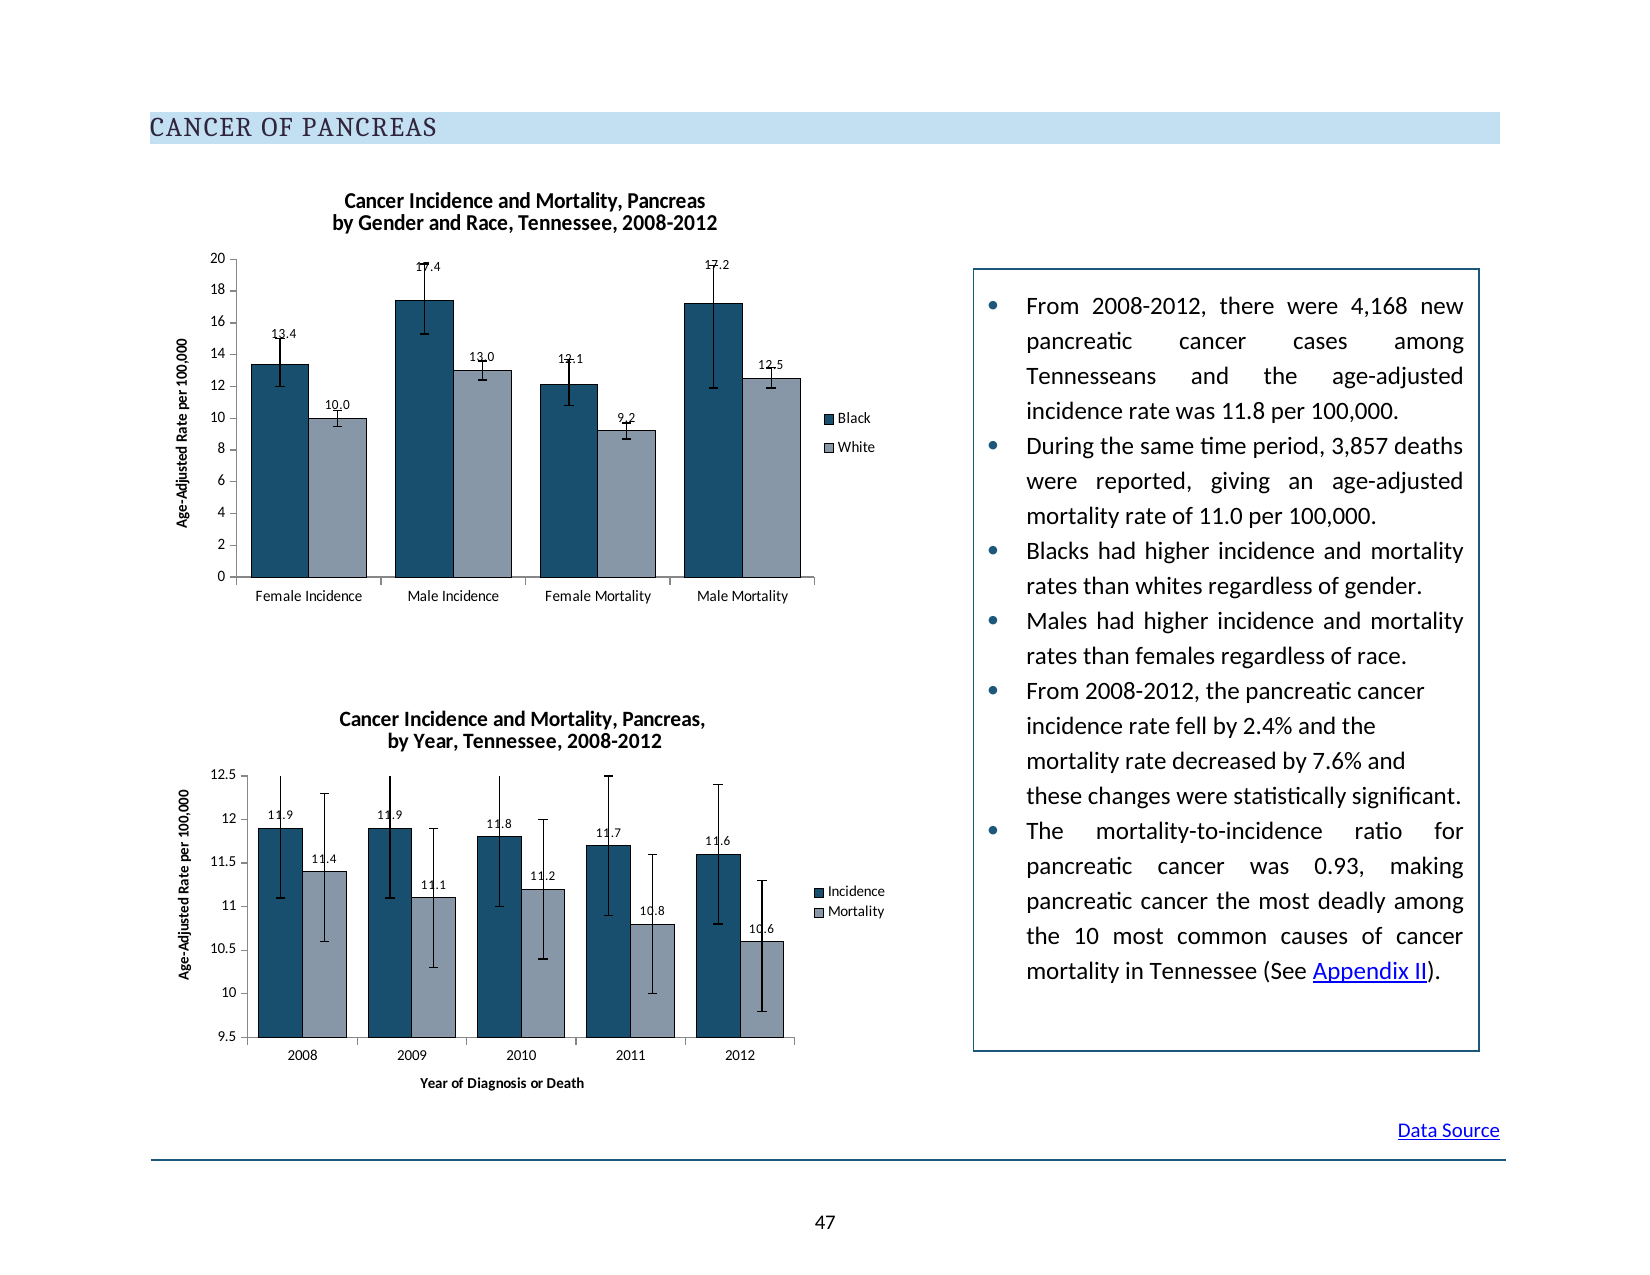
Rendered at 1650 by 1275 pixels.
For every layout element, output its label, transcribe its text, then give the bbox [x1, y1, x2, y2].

subtitle Cancer of Pancreas [150, 112, 1500, 144]
text Data Source [150, 1117, 1500, 1143]
